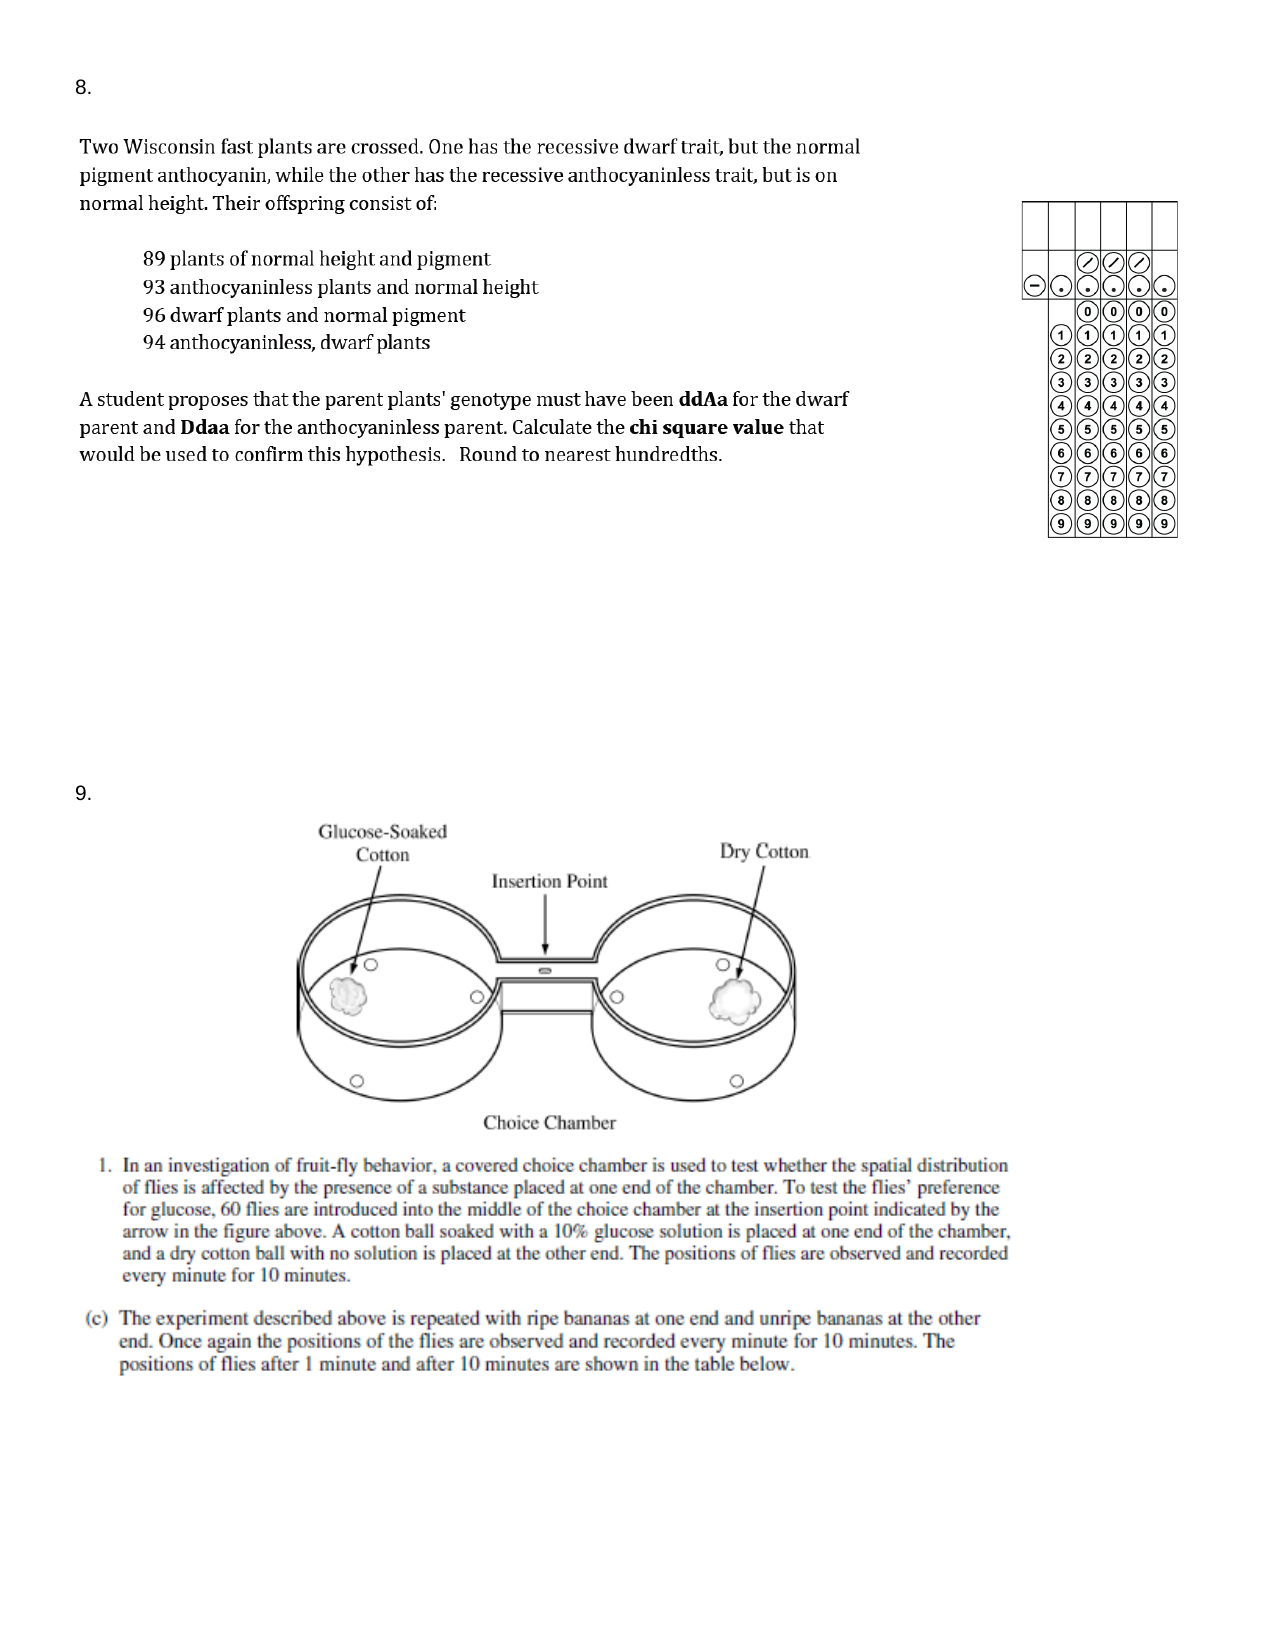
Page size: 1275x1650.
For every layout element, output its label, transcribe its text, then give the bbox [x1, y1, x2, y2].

picture [75, 130, 871, 475]
picture [1021, 201, 1178, 538]
text 8. [75, 75, 1200, 99]
picture [75, 1299, 1000, 1389]
picture [75, 808, 1065, 1296]
text 9. [75, 781, 1200, 805]
